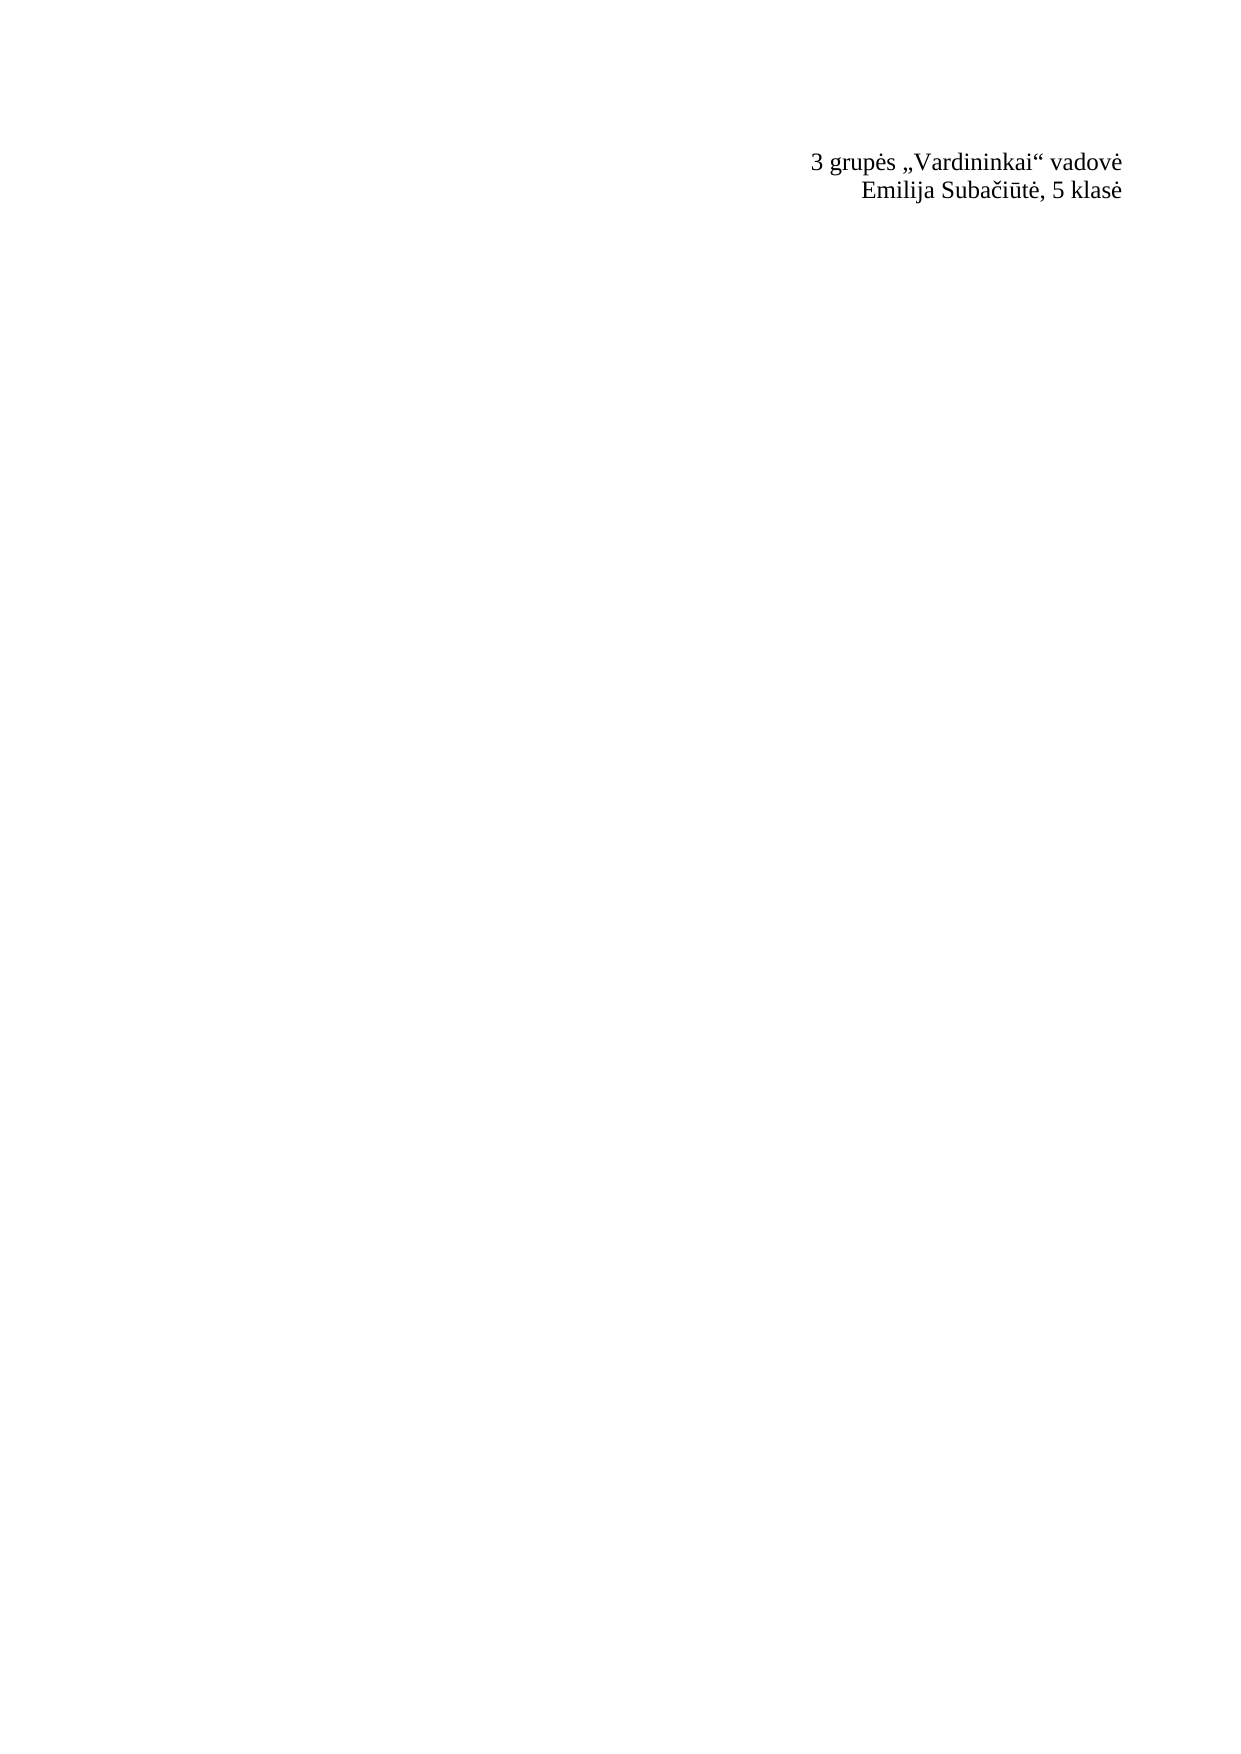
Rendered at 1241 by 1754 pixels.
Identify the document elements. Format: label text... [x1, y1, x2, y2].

text 3 grupės „Vardininkai“ vadovė [118, 118, 1122, 176]
text Emilija Subačiūtė, 5 klasė [118, 176, 1122, 204]
